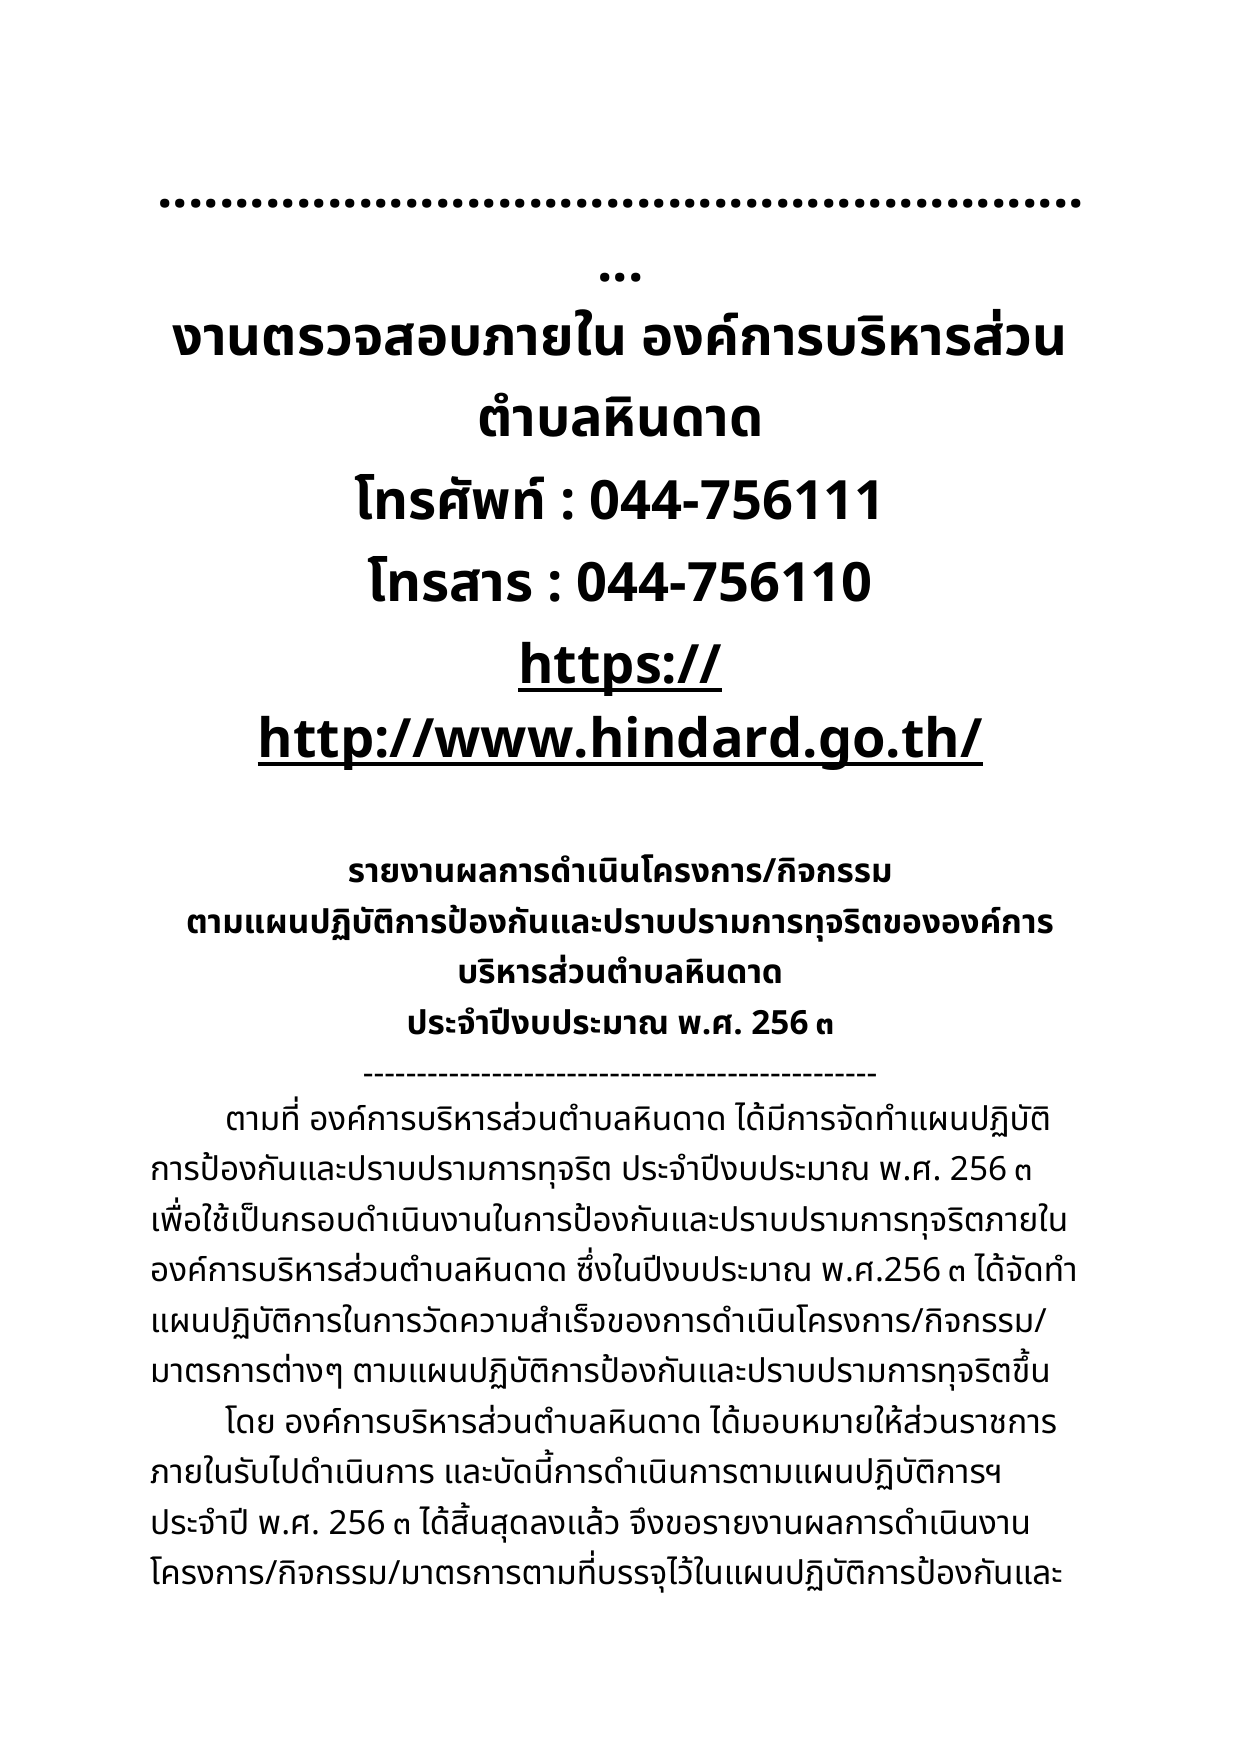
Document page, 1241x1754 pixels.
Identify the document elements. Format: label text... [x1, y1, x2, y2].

text โทรสาร : 044-756110 [150, 543, 1090, 626]
text งานตรวจสอบภายใน องค์การบริหารส่วนตำบลหินดาด [150, 297, 1090, 461]
text https:// http://www.hindard.go.th/ [150, 626, 1090, 773]
text ------------------------------------------------ [150, 1049, 1090, 1094]
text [150, 1398, 1090, 1600]
text ประจำปีงบประมาณ พ.ศ. 256๓ [150, 998, 1090, 1049]
text ตามแผนปฏิบัติการป้องกันและปราบปรามการทุจริตขององค์การบริหารส่วนตำบลหินดาด [150, 898, 1090, 998]
text ตามที่ องค์การบริหารส่วนตำบลหินดาด ได้มีการจัดทำแผนปฏิบัติการป้องกันและปราบปรามการทุจริต ประจำปีงบประมาณ พ.ศ. 256๓ เพื่อใช้เป็นกรอบดำเนินงานในการป้องกันและปราบปรามการทุจริตภายในองค์การบริหารส่วนตำบลหินดาด ซึ่งในปีงบประมาณ พ.ศ.256๓ ได้จัดทำแผนปฏิบัติการในการวัดความสำเร็จของการดำเนินโครงการ/กิจกรรม/มาตรการต่างๆ ตามแผนปฏิบัติการป้องกันและปราบปรามการทุจริตขึ้น [150, 1094, 1090, 1398]
text รายงานผลการดำเนินโครงการ/กิจกรรม [150, 847, 1090, 898]
text ............................................................... [150, 150, 1090, 297]
text โทรศัพท์ : 044-756111 [150, 461, 1090, 543]
